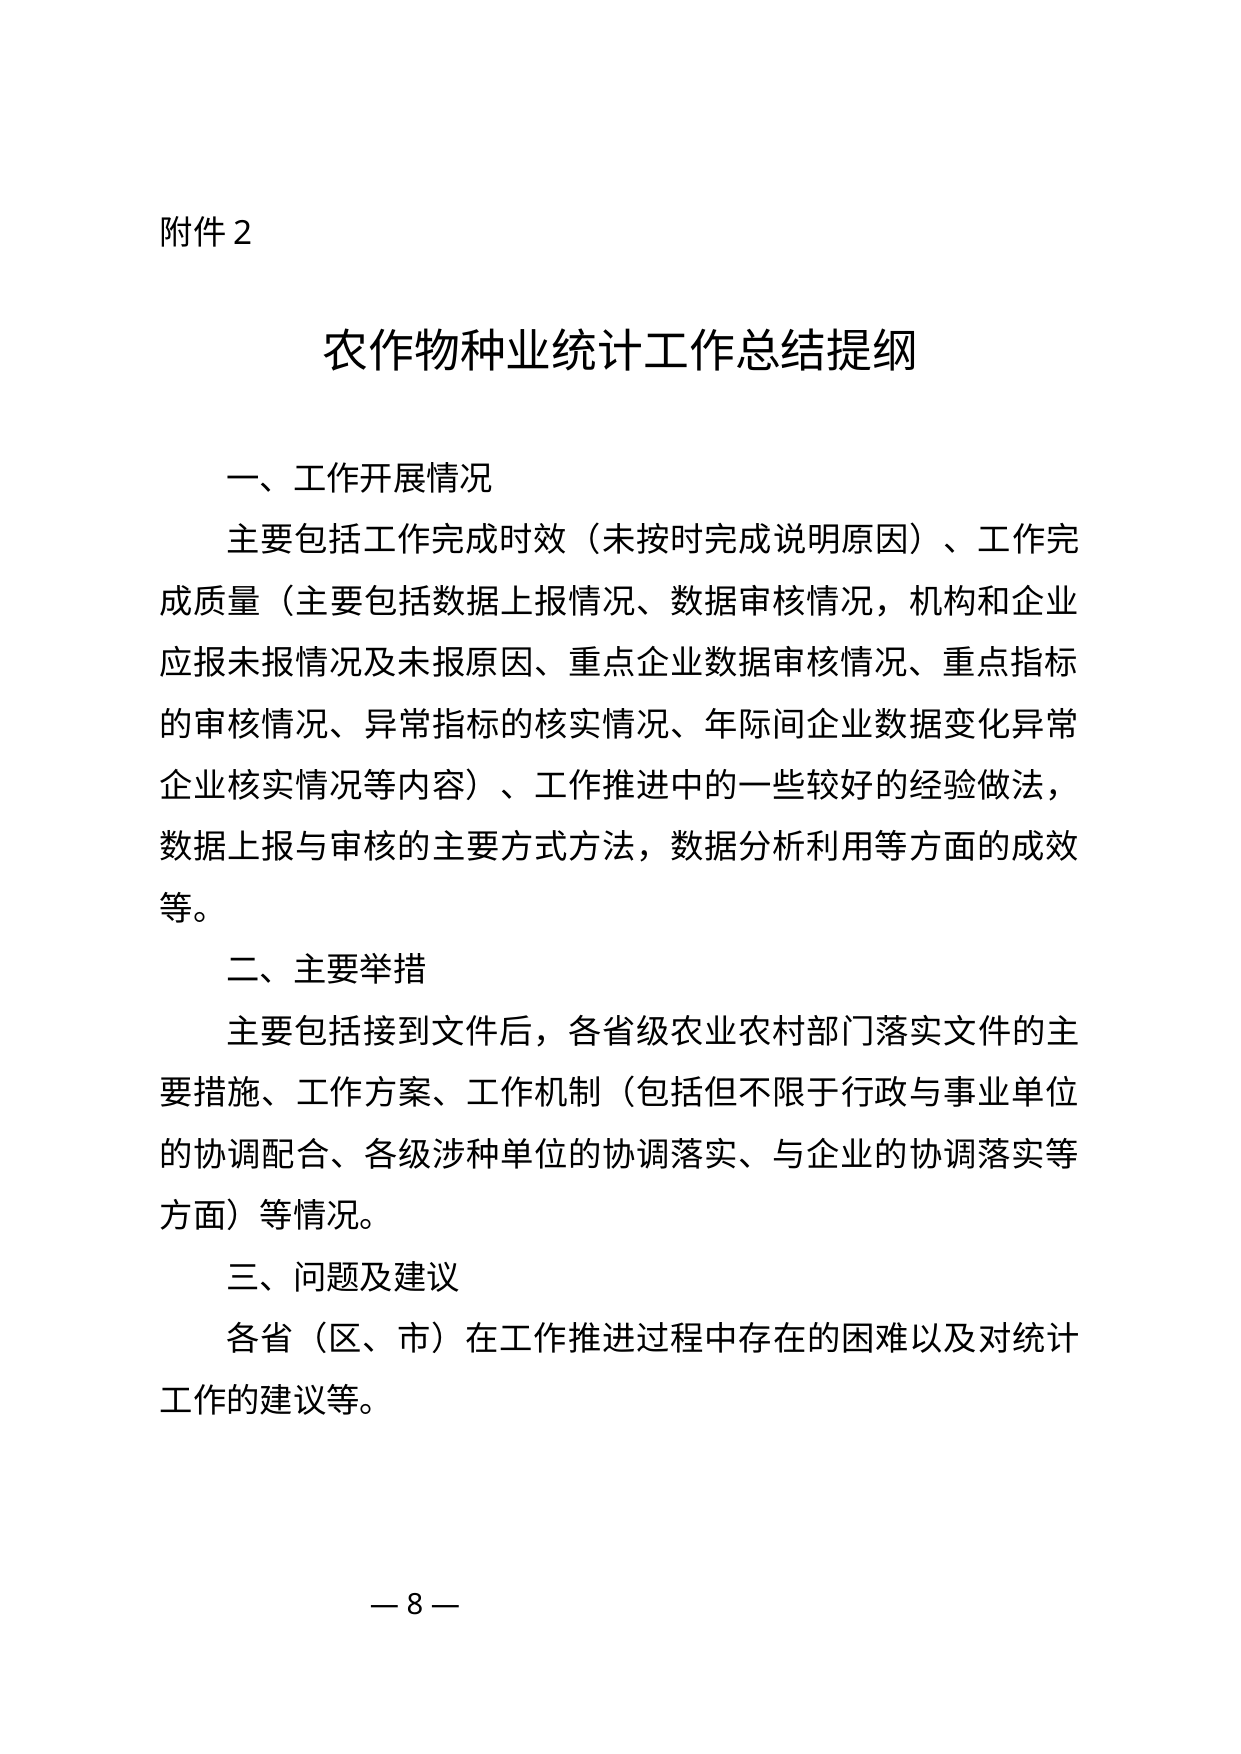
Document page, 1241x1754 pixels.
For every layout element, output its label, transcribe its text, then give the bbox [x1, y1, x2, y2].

text 附件2 [159, 195, 1081, 257]
text 各省（区、市）在工作推进过程中存在的困难以及对统计工作的建议等。 [159, 1301, 1081, 1424]
text 农作物种业统计工作总结提纲 [159, 318, 1081, 379]
text 主要包括接到文件后，各省级农业农村部门落实文件的主要措施、工作方案、工作机制（包括但不限于行政与事业单位的协调配合、各级涉种单位的协调落实、与企业的协调落实等方面）等情况。 [159, 994, 1081, 1240]
text 一、工作开展情况 [159, 441, 1081, 502]
text 主要包括工作完成时效（未按时完成说明原因）、工作完成质量（主要包括数据上报情况、数据审核情况，机构和企业应报未报情况及未报原因、重点企业数据审核情况、重点指标的审核情况、异常指标的核实情况、年际间企业数据变化异常企业核实情况等内容）、工作推进中的一些较好的经验做法，数据上报与审核的主要方式方法，数据分析利用等方面的成效等。 [159, 502, 1081, 933]
list 问题及建议 [159, 1240, 1081, 1301]
text 二、主要举措 [159, 933, 1081, 994]
